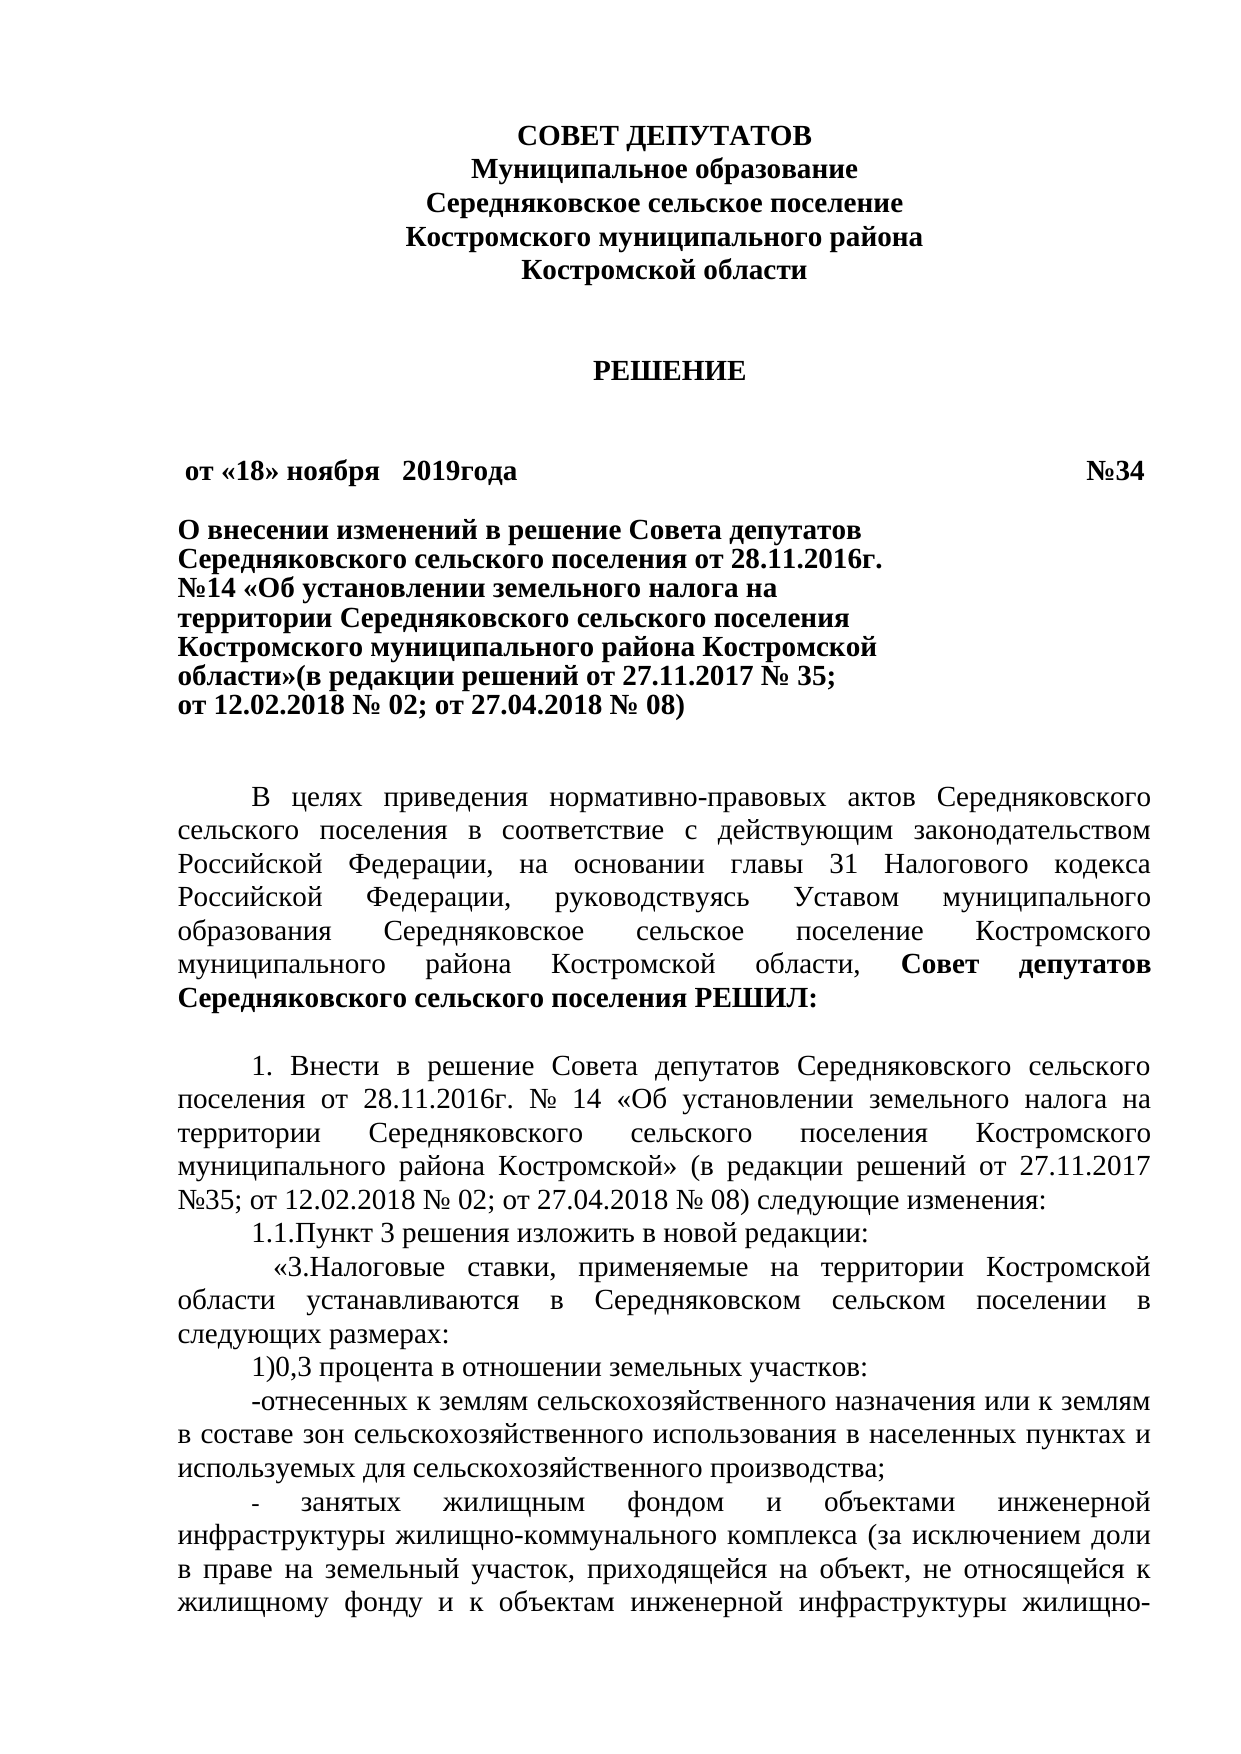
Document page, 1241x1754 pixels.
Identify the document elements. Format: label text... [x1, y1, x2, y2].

text О внесении изменений в решение Совета депутатов [177, 516, 1152, 545]
text 1. Внести в решение Совета депутатов Середняковского сельского поселения от 28.11.2016г. № 14 «Об установлении земельного налога на территории Середняковского сельского поселения Костромского муниципального района Костромской» (в редакции решений от 27.11.2017 №35; от 12.02.2018 № 02; от 27.04.2018 № 08) следующие изменения: [177, 1048, 1152, 1215]
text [177, 1484, 1152, 1618]
text №14 «Об установлении земельного налога на [177, 574, 1152, 604]
text от 12.02.2018 № 02; от 27.04.2018 № 08) [177, 691, 1152, 720]
text Муниципальное образование [177, 152, 1152, 185]
text «3.Налоговые ставки, применяемые на территории Костромской области устанавливаются в Середняковском сельском поселении в следующих размерах: [177, 1249, 1152, 1349]
text Костромского муниципального района Костромской [177, 633, 1152, 662]
text от «18» ноября 2019года №34 [177, 453, 1152, 487]
list 1)0,3 процента в отношении земельных участков: [177, 1349, 1152, 1383]
text области»(в редакции решений от 27.11.2017 № 35; [177, 662, 1152, 691]
text В целях приведения нормативно-правовых актов Середняковского сельского поселения в соответствие с действующим законодательством Российской Федерации, на основании главы 31 Налогового кодекса Российской Федерации, руководствуясь Уставом муниципального образования Середняковское сельское поселение Костромского муниципального района Костромской области, Совет депутатов Середняковского сельского поселения РЕШИЛ: [177, 779, 1152, 1013]
text 1.1.Пункт 3 решения изложить в новой редакции: [177, 1215, 1152, 1249]
text Середняковского сельского поселения от 28.11.2016г. [177, 545, 1152, 574]
list -отнесенных к землям сельскохозяйственного назначения или к землям в составе зон сельскохозяйственного использования в населенных пунктах и используемых для сельскохозяйственного производства; [177, 1383, 1152, 1484]
text Костромской области [177, 252, 1152, 286]
text территории Середняковского сельского поселения [177, 604, 1152, 633]
text Середняковское сельское поселение [177, 185, 1152, 219]
text РЕШЕНИЕ [177, 353, 1152, 386]
text Костромского муниципального района [177, 219, 1152, 252]
text СОВЕТ ДЕПУТАТОВ [177, 118, 1152, 152]
